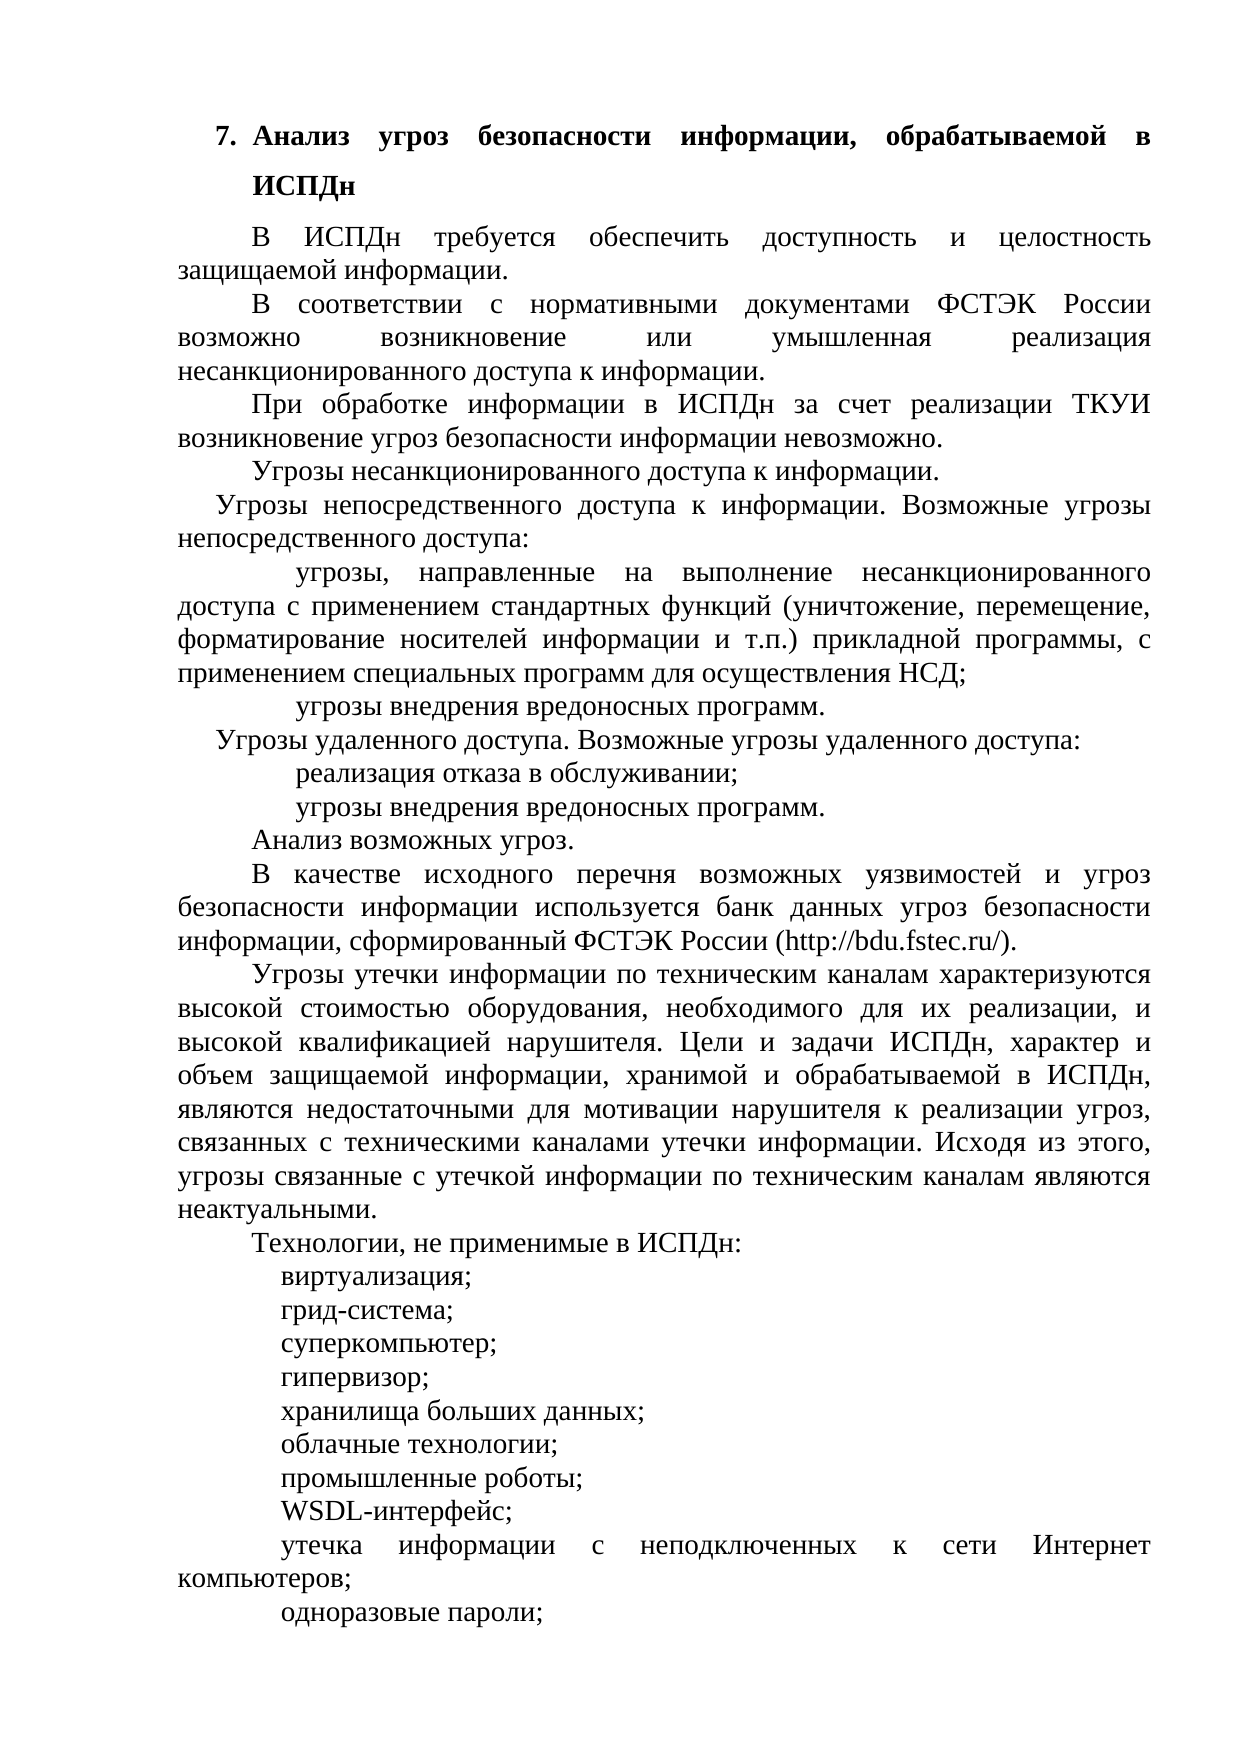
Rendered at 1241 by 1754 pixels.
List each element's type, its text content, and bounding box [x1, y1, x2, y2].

list Анализ возможных угроз. [177, 822, 1152, 856]
list В качестве исходного перечня возможных уязвимостей и угроз безопасности информации используется банк данных угроз безопасности информации, сформированный ФСТЭК России (http://bdu.fstec.ru/). [177, 856, 1152, 957]
list грид-система; [177, 1292, 1152, 1326]
list При обработке информации в ИСПДн за счет реализации ТКУИ возникновение угроз безопасности информации невозможно. [177, 386, 1152, 453]
text реализация отказа в обслуживании; [177, 755, 1152, 789]
text Угрозы удаленного доступа. Возможные угрозы удаленного доступа: [177, 722, 1152, 755]
list суперкомпьютер; [177, 1326, 1152, 1359]
list Угрозы несанкционированного доступа к информации. [177, 453, 1152, 487]
list В соответствии с нормативными документами ФСТЭК России возможно возникновение или умышленная реализация несанкционированного доступа к информации. [177, 286, 1152, 386]
list промышленные роботы; [177, 1460, 1152, 1493]
list одноразовые пароли; [177, 1594, 1152, 1627]
list Технологии, не применимые в ИСПДн: [177, 1225, 1152, 1258]
text угрозы внедрения вредоносных программ. [177, 789, 1152, 822]
text угрозы, направленные на выполнение несанкционированного доступа с применением стандартных функций (уничтожение, перемещение, форматирование носителей информации и т.п.) прикладной программы, с применением специальных программ для осуществления НСД; [177, 554, 1152, 688]
list виртуализация; [177, 1258, 1152, 1292]
list В ИСПДн требуется обеспечить доступность и целостность защищаемой информации. [177, 219, 1152, 286]
list утечка информации с неподключенных к сети Интернет компьютеров; [177, 1527, 1152, 1594]
list хранилища больших данных; [177, 1393, 1152, 1426]
list облачные технологии; [177, 1426, 1152, 1460]
list Угрозы утечки информации по техническим каналам характеризуются высокой стоимостью оборудования, необходимого для их реализации, и высокой квалификацией нарушителя. Цели и задачи ИСПДн, характер и объем защищаемой информации, хранимой и обрабатываемой в ИСПДн, являются недостаточными для мотивации нарушителя к реализации угроз, связанных с техническими каналами утечки информации. Исходя из этого, угрозы связанные с утечкой информации по техническим каналам являются неактуальными. [177, 957, 1152, 1225]
text угрозы внедрения вредоносных программ. [177, 688, 1152, 722]
list гипервизор; [177, 1359, 1152, 1393]
text Угрозы непосредственного доступа к информации. Возможные угрозы непосредственного доступа: [177, 487, 1152, 554]
list WSDL-интерфейс; [177, 1493, 1152, 1527]
list Анализ угроз безопасности информации, обрабатываемой в ИСПДн [215, 118, 1152, 202]
